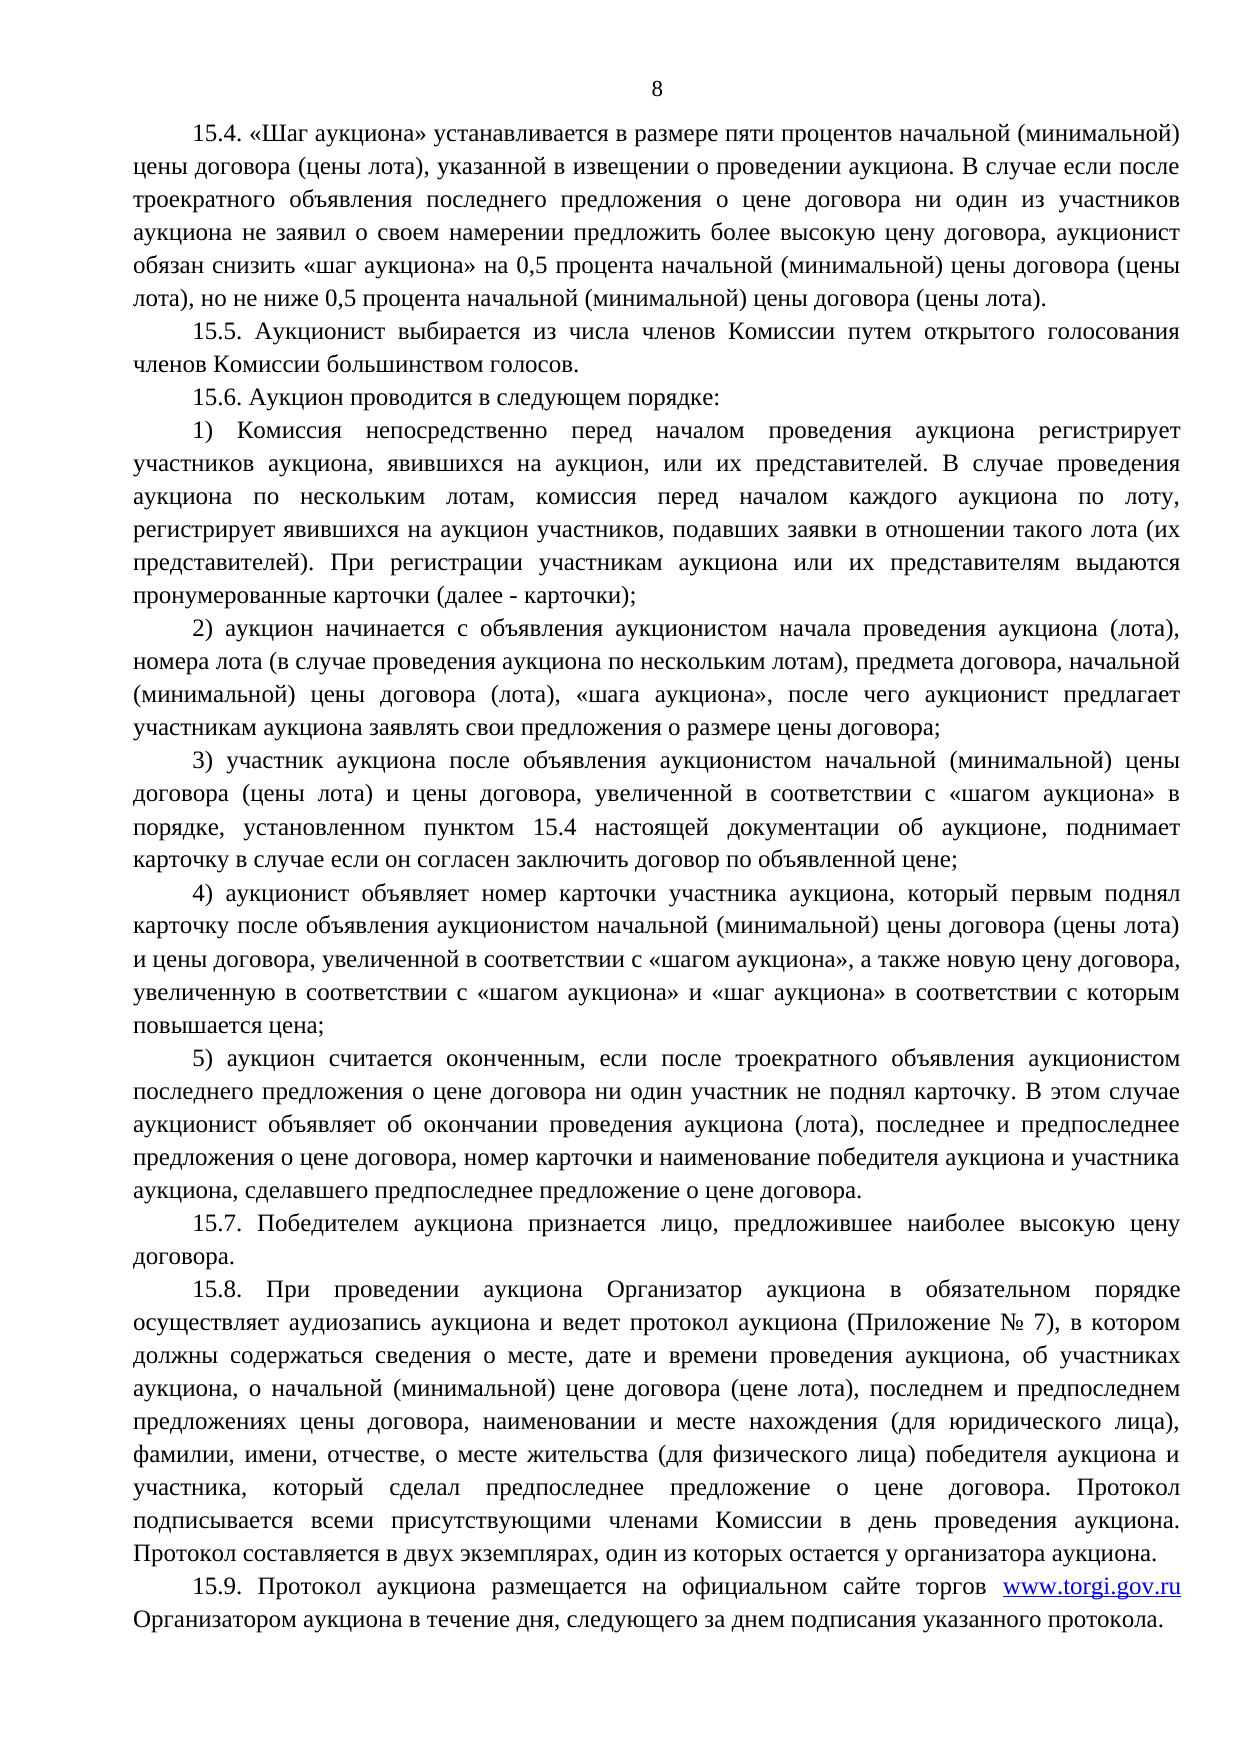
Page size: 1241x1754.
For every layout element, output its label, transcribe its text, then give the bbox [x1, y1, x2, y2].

text 5) аукцион считается оконченным, если после троекратного объявления аукционистом последнего предложения о цене договора ни один участник не поднял карточку. В этом случае аукционист объявляет об окончании проведения аукциона (лота), последнее и предпоследнее предложения о цене договора, номер карточки и наименование победителя аукциона и участника аукциона, сделавшего предпоследнее предложение о цене договора. [133, 1043, 1181, 1203]
text 3) участник аукциона после объявления аукционистом начальной (минимальной) цены договора (цены лота) и цены договора, увеличенной в соответствии с «шагом аукциона» в порядке, установленном пунктом 15.4 настоящей документации об аукционе, поднимает карточку в случае если он согласен заключить договор по объявленной цене; [133, 746, 1181, 873]
text 15.8. При проведении аукциона Организатор аукциона в обязательном порядке осуществляет аудиозапись аукциона и ведет протокол аукциона (Приложение № 7), в котором должны содержаться сведения о месте, дате и времени проведения аукциона, об участниках аукциона, о начальной (минимальной) цене договора (цене лота), последнем и предпоследнем предложениях цены договора, наименовании и месте нахождения (для юридического лица), фамилии, имени, отчестве, о месте жительства (для физического лица) победителя аукциона и участника, который сделал предпоследнее предложение о цене договора. Протокол подписывается всеми присутствующими членами Комиссии в день проведения аукциона. Протокол составляется в двух экземплярах, один из которых остается у организатора аукциона. [133, 1274, 1181, 1567]
text 2) аукцион начинается с объявления аукционистом начала проведения аукциона (лота), номера лота (в случае проведения аукциона по нескольким лотам), предмета договора, начальной (минимальной) цены договора (лота), «шага аукциона», после чего аукционист предлагает участникам аукциона заявлять свои предложения о размере цены договора; [133, 613, 1181, 741]
text 15.4. «Шаг аукциона» устанавливается в размере пяти процентов начальной (минимальной) цены договора (цены лота), указанной в извещении о проведении аукциона. В случае если после троекратного объявления последнего предложения о цене договора ни один из участников аукциона не заявил о своем намерении предложить более высокую цену договора, аукционист обязан снизить «шаг аукциона» на 0,5 процента начальной (минимальной) цены договора (цены лота), но не ниже 0,5 процента начальной (минимальной) цены договора (цены лота). [133, 118, 1181, 312]
text 4) аукционист объявляет номер карточки участника аукциона, который первым поднял карточку после объявления аукционистом начальной (минимальной) цены договора (цены лота) и цены договора, увеличенной в соответствии с «шагом аукциона», а также новую цену договора, увеличенную в соответствии с «шагом аукциона» и «шаг аукциона» в соответствии с которым повышается цена; [133, 878, 1181, 1038]
text 15.6. Аукцион проводится в следующем порядке: [133, 382, 1181, 411]
text 15.7. Победителем аукциона признается лицо, предложившее наиболее высокую цену договора. [133, 1208, 1181, 1269]
text 15.9. Протокол аукциона размещается на официальном сайте торгов www.torgi.gov.ru Организатором аукциона в течение дня, следующего за днем подписания указанного протокола. [133, 1571, 1181, 1633]
text 15.5. Аукционист выбирается из числа членов Комиссии путем открытого голосования членов Комиссии большинством голосов. [133, 316, 1181, 378]
text 1) Комиссия непосредственно перед началом проведения аукциона регистрирует участников аукциона, явившихся на аукцион, или их представителей. В случае проведения аукциона по нескольким лотам, комиссия перед началом каждого аукциона по лоту, регистрирует явившихся на аукцион участников, подавших заявки в отношении такого лота (их представителей). При регистрации участникам аукциона или их представителям выдаются пронумерованные карточки (далее - карточки); [133, 415, 1181, 609]
